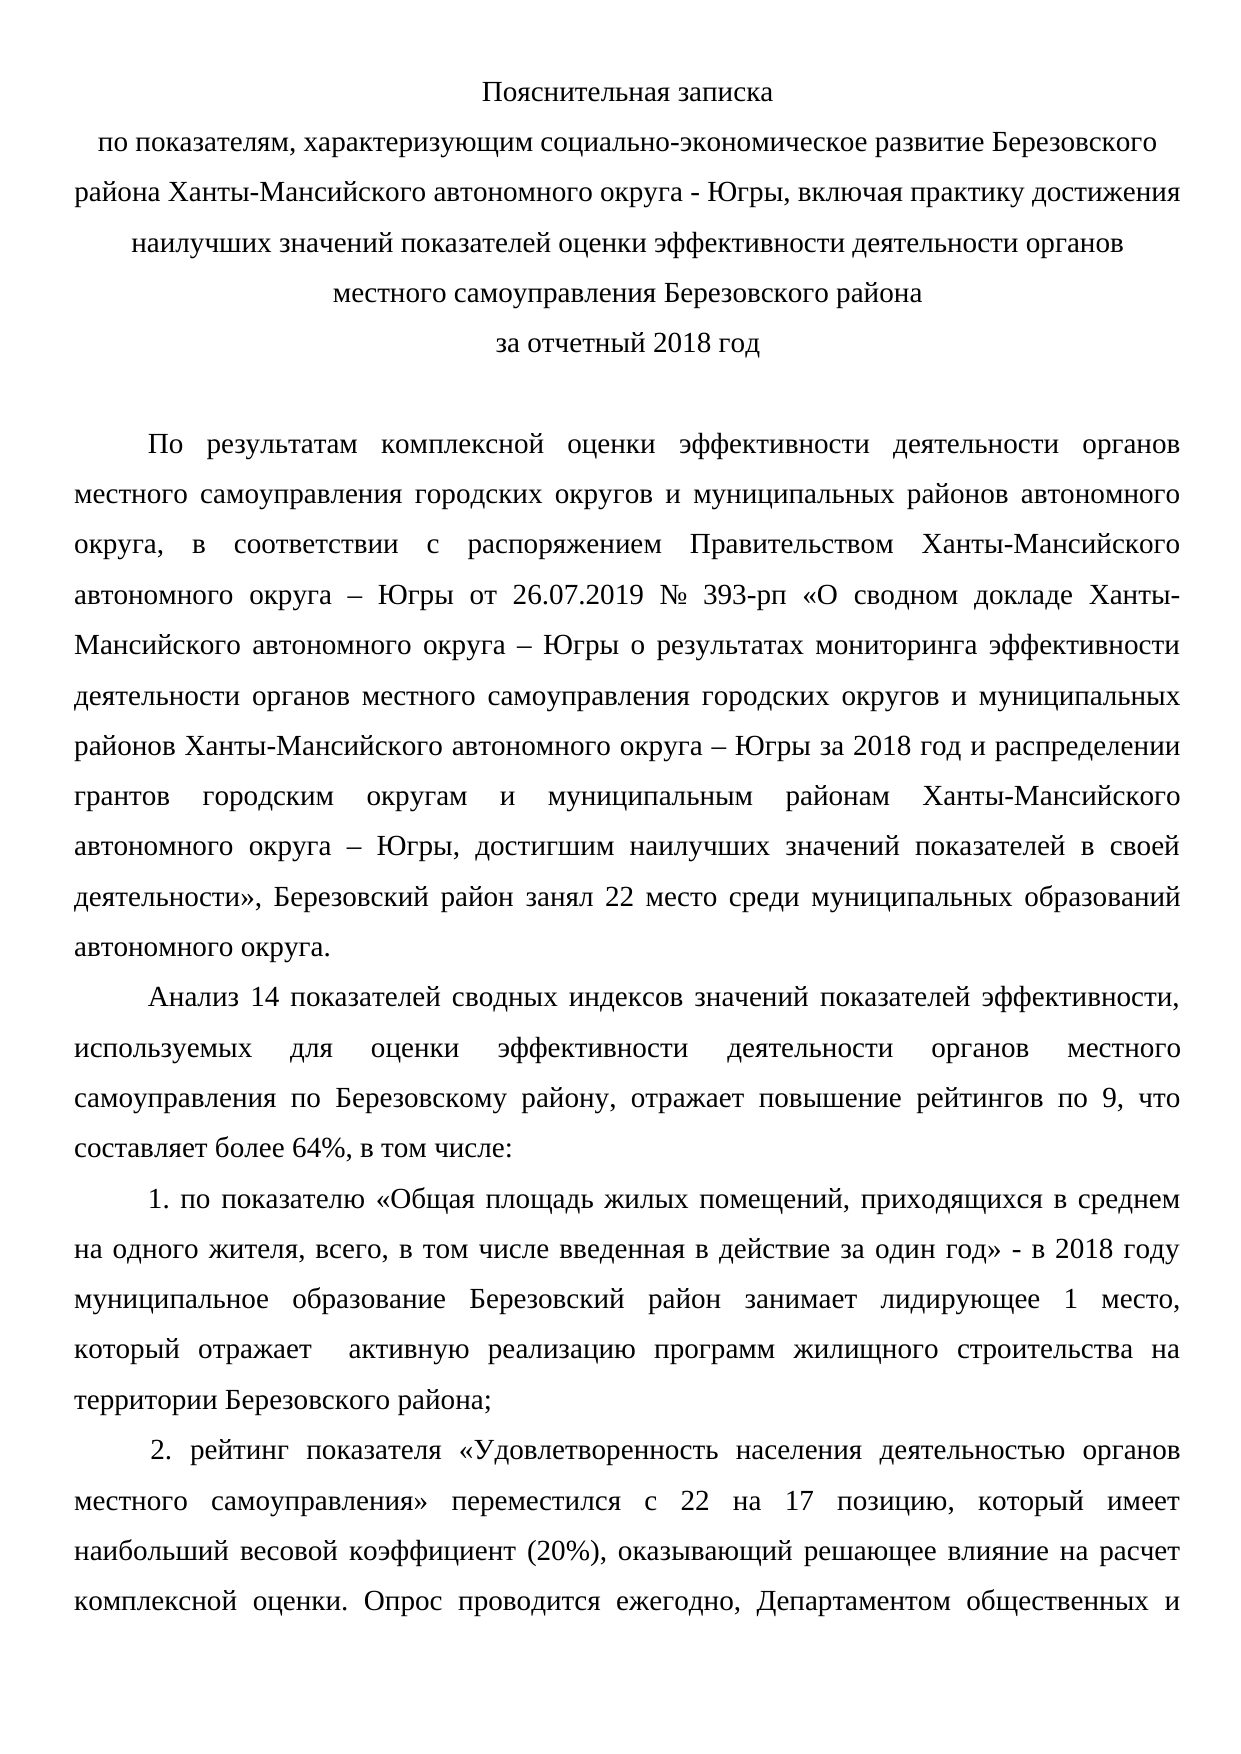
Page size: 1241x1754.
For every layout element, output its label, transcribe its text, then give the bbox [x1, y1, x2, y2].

text Анализ 14 показателей сводных индексов значений показателей эффективности, используемых для оценки эффективности деятельности органов местного самоуправления по Березовскому району, отражает повышение рейтингов по 9, что составляет более 64%, в том числе: [74, 979, 1181, 1164]
text По результатам комплексной оценки эффективности деятельности органов местного самоуправления городских округов и муниципальных районов автономного округа, в соответствии с распоряжением Правительством Ханты-Мансийского автономного округа – Югры от 26.07.2019 № 393-рп «О сводном докладе Ханты-Мансийского автономного округа – Югры о результатах мониторинга эффективности деятельности органов местного самоуправления городских округов и муниципальных районов Ханты-Мансийского автономного округа – Югры за 2018 год и распределении грантов городским округам и муниципальным районам Ханты-Мансийского автономного округа – Югры, достигшим наилучших значений показателей в своей деятельности», Березовский район занял 22 место среди муниципальных образований автономного округа. [74, 426, 1181, 963]
list 1. по показателю «Общая площадь жилых помещений, приходящихся в среднем на одного жителя, всего, в том числе введенная в действие за один год» - в 2018 году муниципальное образование Березовский район занимает лидирующее 1 место, который отражает активную реализацию программ жилищного строительства на территории Березовского района; [74, 1181, 1181, 1416]
text за отчетный 2018 год [74, 325, 1181, 359]
text по показателям, характеризующим социально-экономическое развитие Березовского района Ханты-Мансийского автономного округа - Югры, включая практику достижения наилучших значений показателей оценки эффективности деятельности органов местного самоуправления Березовского района [74, 124, 1181, 309]
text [74, 1432, 1181, 1617]
text Пояснительная записка [74, 74, 1181, 107]
